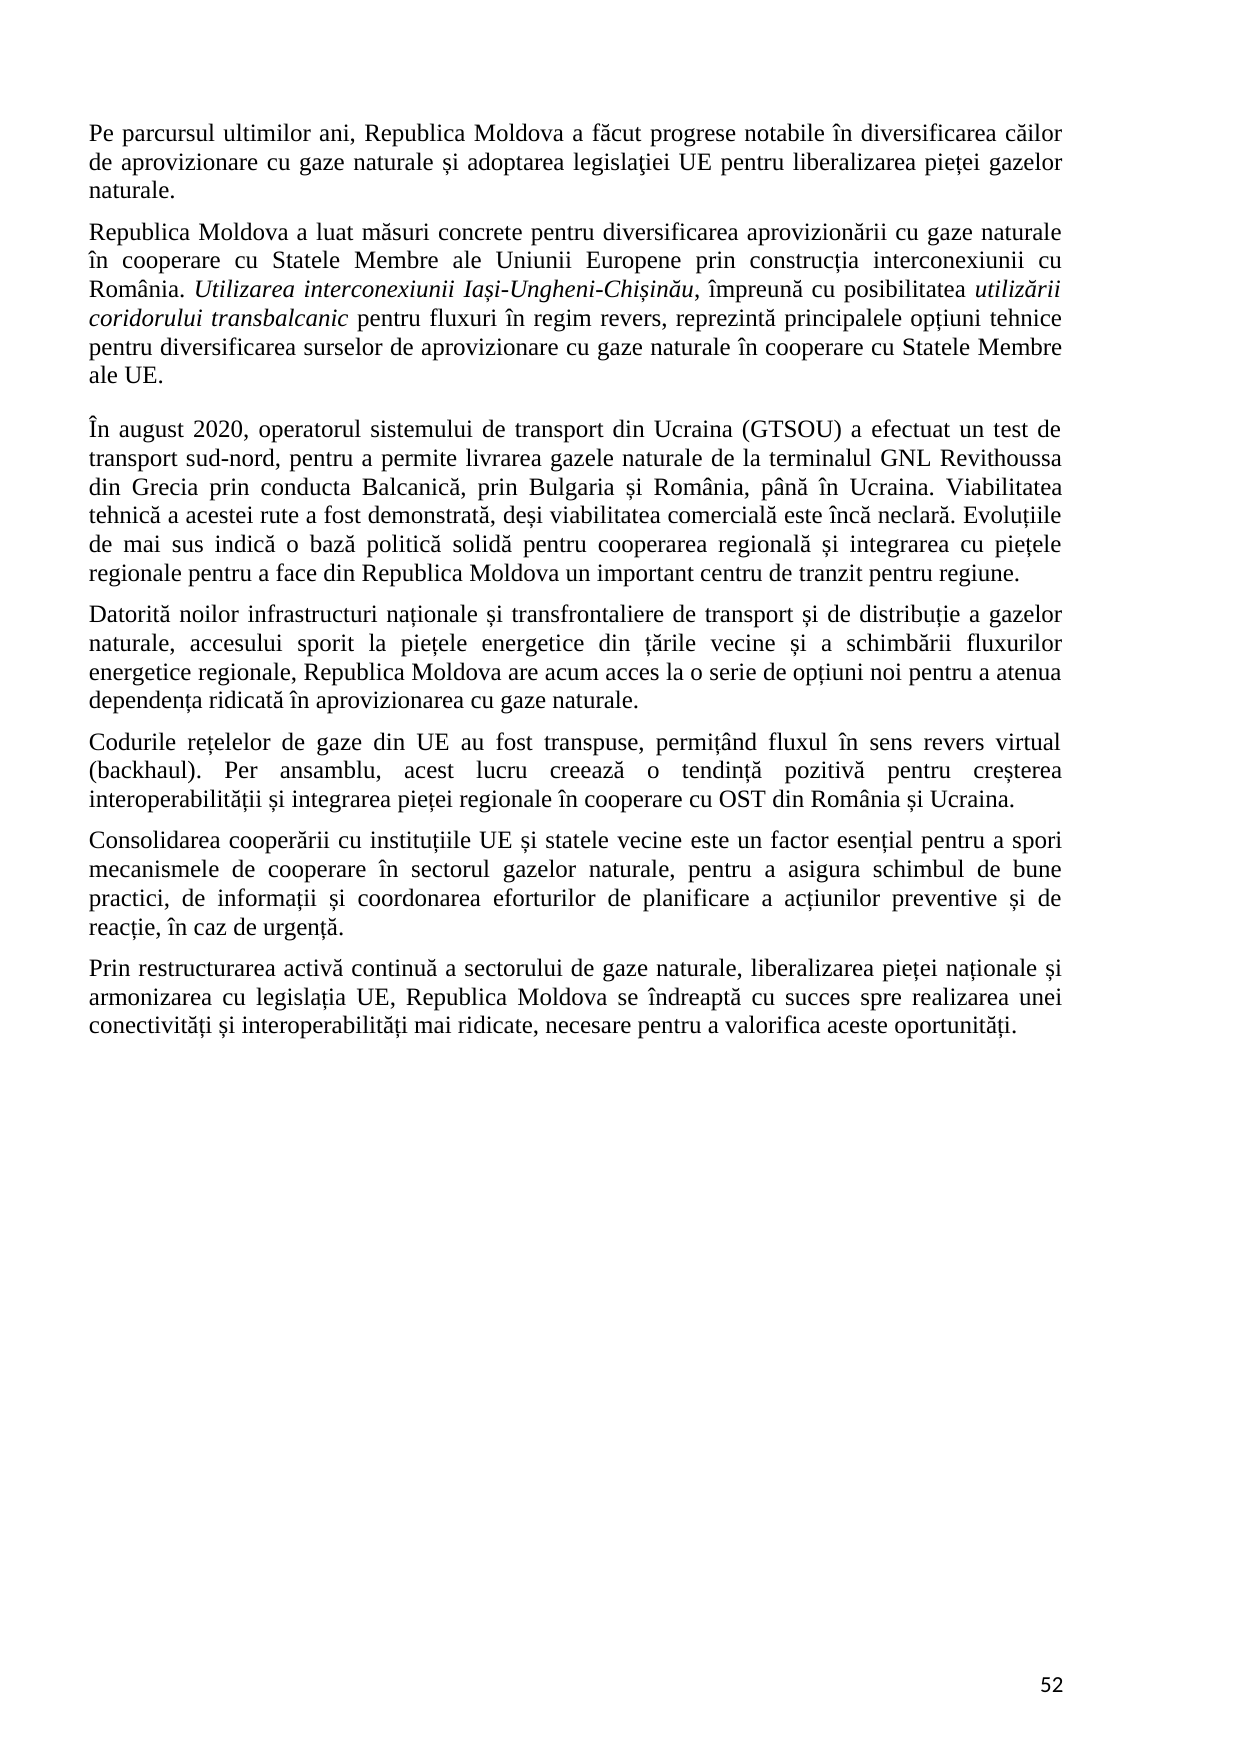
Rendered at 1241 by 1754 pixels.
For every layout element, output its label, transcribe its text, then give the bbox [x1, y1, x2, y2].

text Consolidarea cooperării cu instituțiile UE și statele vecine este un factor esențial pentru a spori mecanismele de cooperare în sectorul gazelor naturale, pentru a asigura schimbul de bune practici, de informații și coordonarea eforturilor de planificare a acțiunilor preventive și de reacție, în caz de urgență. [89, 826, 1063, 941]
text Codurile rețelelor de gaze din UE au fost transpuse, permițând fluxul în sens revers virtual (backhaul). Per ansamblu, acest lucru creează o tendință pozitivă pentru creșterea interoperabilității și integrarea pieței regionale în cooperare cu OST din România și Ucraina. [89, 727, 1063, 813]
text Prin restructurarea activă continuă a sectorului de gaze naturale, liberalizarea pieței naționale și armonizarea cu legislația UE, Republica Moldova se îndreaptă cu succes spre realizarea unei conectivități și interoperabilități mai ridicate, necesare pentru a valorifica aceste oportunități. [89, 953, 1063, 1039]
text În august 2020, operatorul sistemului de transport din Ucraina (GTSOU) a efectuat un test de transport sud-nord, pentru a permite livrarea gazele naturale de la terminalul GNL Revithoussa din Grecia prin conducta Balcanică, prin Bulgaria și România, până în Ucraina. Viabilitatea tehnică a acestei rute a fost demonstrată, deși viabilitatea comercială este încă neclară. Evoluțiile de mai sus indică o bază politică solidă pentru cooperarea regională și integrarea cu piețele regionale pentru a face din Republica Moldova un important centru de tranzit pentru regiune. [89, 414, 1063, 587]
text Pe parcursul ultimilor ani, Republica Moldova a făcut progrese notabile în diversificarea căilor de aprovizionare cu gaze naturale și adoptarea legislaţiei UE pentru liberalizarea pieței gazelor naturale. [89, 118, 1063, 204]
text Republica Moldova a luat măsuri concrete pentru diversificarea aprovizionării cu gaze naturale în cooperare cu Statele Membre ale Uniunii Europene prin construcția interconexiunii cu România. Utilizarea interconexiunii Iași-Ungheni-Chișinău, împreună cu posibilitatea utilizării coridorului transbalcanic pentru fluxuri în regim revers, reprezintă principalele opțiuni tehnice pentru diversificarea surselor de aprovizionare cu gaze naturale în cooperare cu Statele Membre ale UE. [89, 217, 1063, 389]
text Datorită noilor infrastructuri naționale și transfrontaliere de transport și de distribuție a gazelor naturale, accesului sporit la piețele energetice din țările vecine și a schimbării fluxurilor energetice regionale, Republica Moldova are acum acces la o serie de opțiuni noi pentru a atenua dependența ridicată în aprovizionarea cu gaze naturale. [89, 599, 1063, 714]
